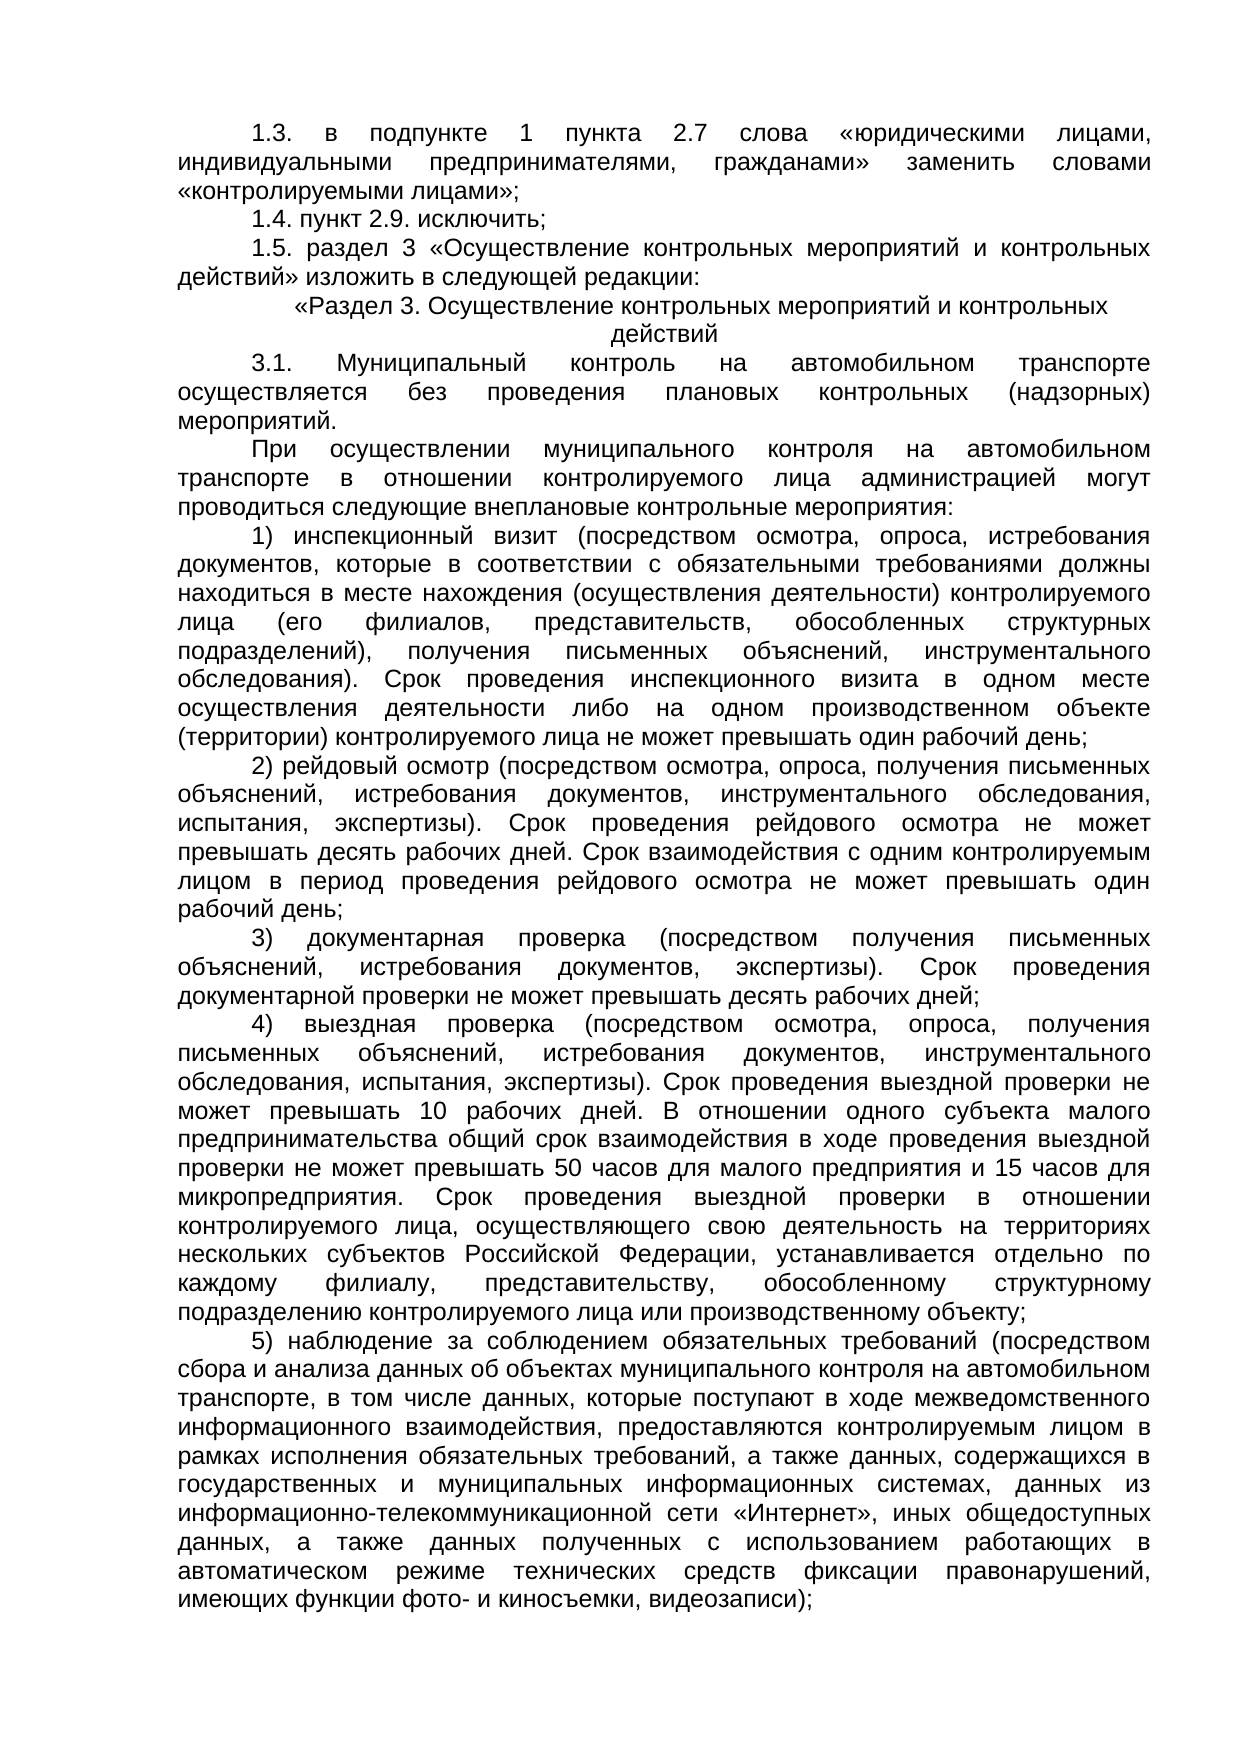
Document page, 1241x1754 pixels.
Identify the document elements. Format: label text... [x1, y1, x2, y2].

text При осуществлении муниципального контроля на автомобильном транспорте в отношении контролируемого лица администрацией могут проводиться следующие внеплановые контрольные мероприятия: [177, 434, 1152, 521]
text 3.1. Муниципальный контроль на автомобильном транспорте осуществляется без проведения плановых контрольных (надзорных) мероприятий. [177, 348, 1152, 434]
text 1.3. в подпункте 1 пункта 2.7 слова «юридическими лицами, индивидуальными предпринимателями, гражданами» заменить словами «контролируемыми лицами»; [177, 118, 1152, 204]
text 1.4. пункт 2.9. исключить; [177, 204, 1152, 233]
text 1.5. раздел 3 «Осуществление контрольных мероприятий и контрольных действий» изложить в следующей редакции: [177, 233, 1152, 291]
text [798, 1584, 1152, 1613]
text 3) документарная проверка (посредством получения письменных объяснений, истребования документов, экспертизы). Срок проведения документарной проверки не может превышать десять рабочих дней; [177, 923, 1152, 1009]
text 1) инспекционный визит (посредством осмотра, опроса, истребования документов, которые в соответствии с обязательными требованиями должны находиться в месте нахождения (осуществления деятельности) контролируемого лица (его филиалов, представительств, обособленных структурных подразделений), получения письменных объяснений, инструментального обследования). Срок проведения инспекционного визита в одном месте осуществления деятельности либо на одном производственном объекте (территории) контролируемого лица не может превышать один рабочий день; [177, 521, 1152, 751]
text 5) наблюдение за соблюдением обязательных требований (посредством сбора и анализа данных об объектах муниципального контроля на автомобильном транспорте, в том числе данных, которые поступают в ходе межведомственного информационного взаимодействия, предоставляются контролируемым лицом в рамках исполнения обязательных требований, а также данных, содержащихся в государственных и муниципальных информационных системах, данных из информационно-телекоммуникационной сети «Интернет», иных общедоступных данных, а также данных полученных с использованием работающих в автоматическом режиме технических средств фиксации правонарушений, имеющих функции фото- и киносъемки, видеозаписи); [177, 1326, 1152, 1441]
text «Раздел 3. Осуществление контрольных мероприятий и контрольных действий [177, 291, 1152, 348]
text 2) рейдовый осмотр (посредством осмотра, опроса, получения письменных объяснений, истребования документов, инструментального обследования, испытания, экспертизы). Срок проведения рейдового осмотра не может превышать десять рабочих дней. Срок взаимодействия с одним контролируемым лицом в период проведения рейдового осмотра не может превышать один рабочий день; [177, 751, 1152, 923]
text 4) выездная проверка (посредством осмотра, опроса, получения письменных объяснений, истребования документов, инструментального обследования, испытания, экспертизы). Срок проведения выездной проверки не может превышать 10 рабочих дней. В отношении одного субъекта малого предпринимательства общий срок взаимодействия в ходе проведения выездной проверки не может превышать 50 часов для малого предприятия и 15 часов для микропредприятия. Срок проведения выездной проверки в отношении контролируемого лица, осуществляющего свою деятельность на территориях нескольких субъектов Российской Федерации, устанавливается отдельно по каждому филиалу, представительству, обособленному структурному подразделению контролируемого лица или производственному объекту; [177, 1009, 1152, 1326]
